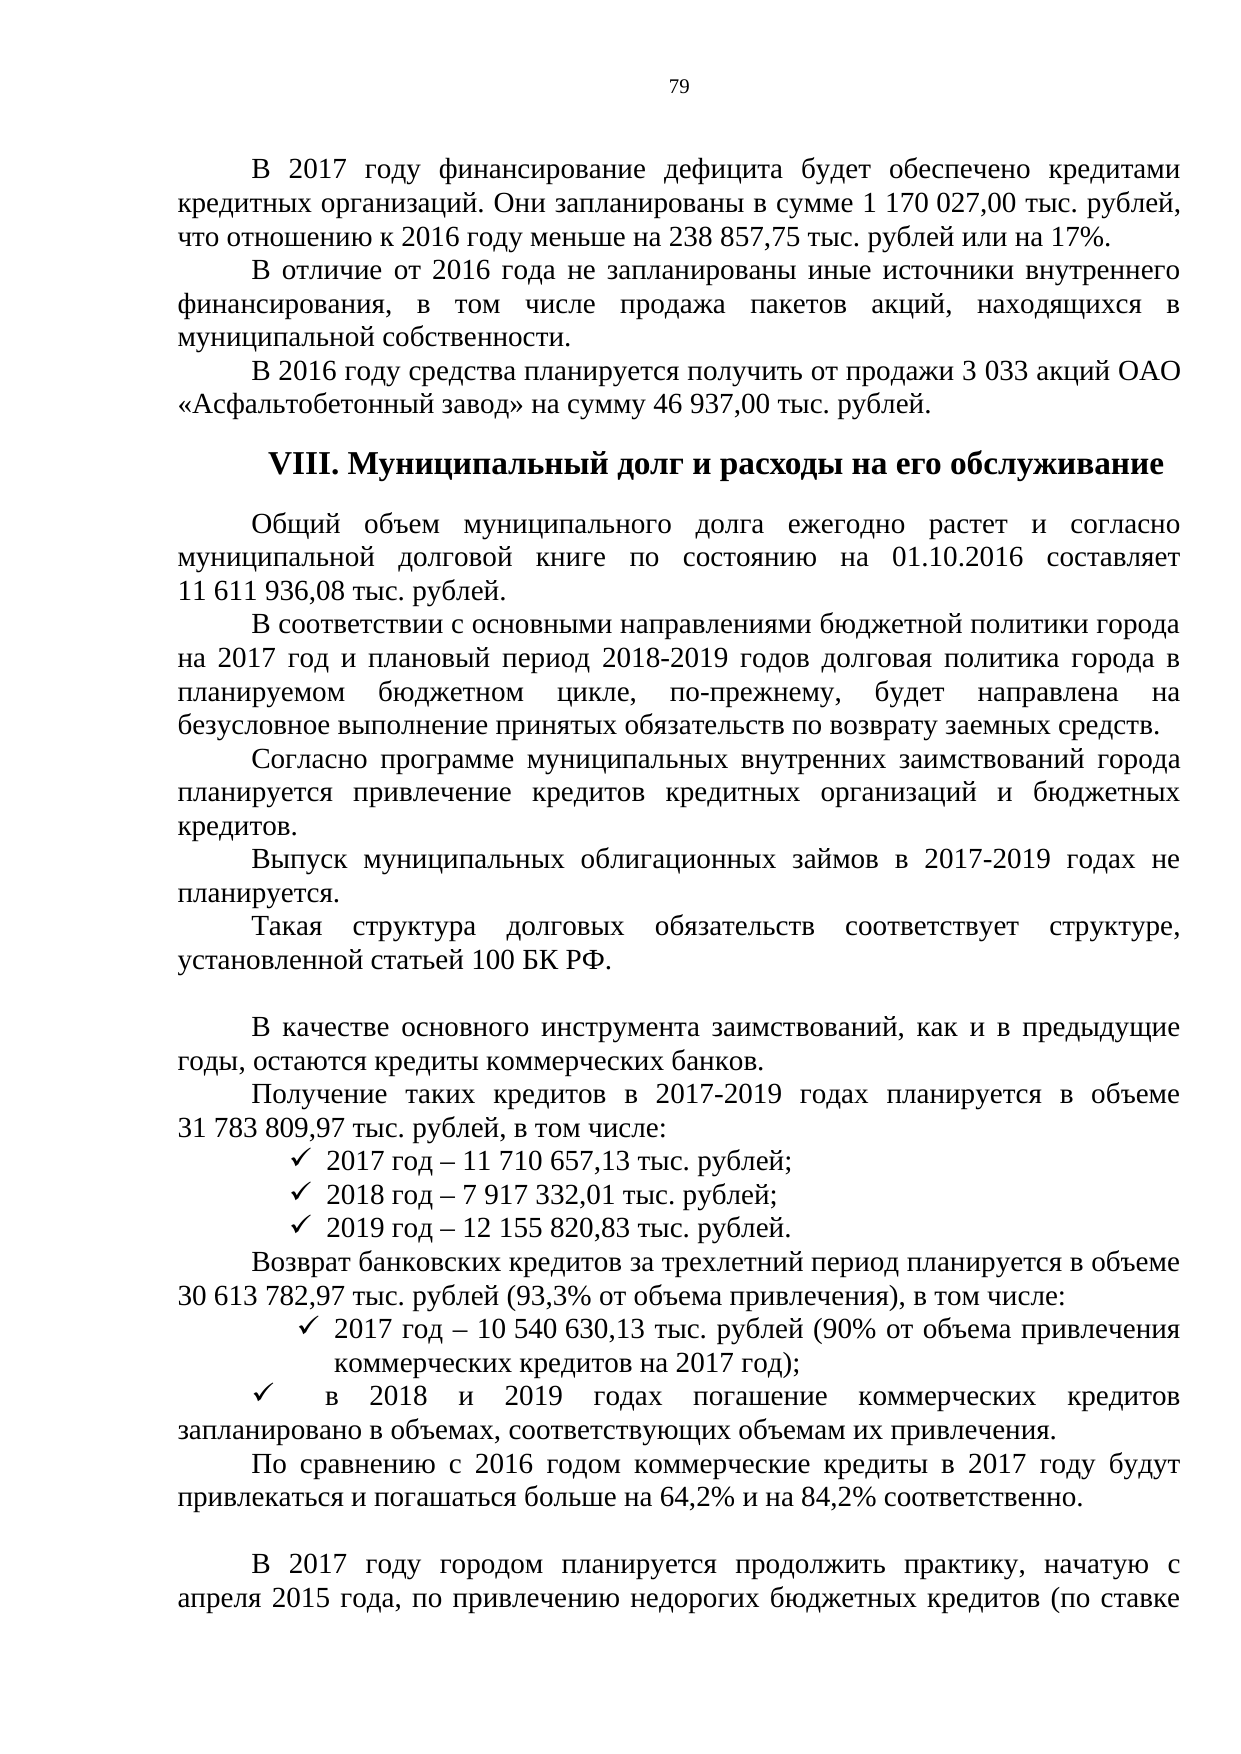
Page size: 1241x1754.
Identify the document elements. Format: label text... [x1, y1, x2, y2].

list 2017 год – 11 710 657,13 тыс. рублей; [288, 1143, 1181, 1177]
text В 2016 году средства планируется получить от продажи 3 033 акций ОАО «Асфальтобетонный завод» на сумму 46 937,00 тыс. рублей. [177, 353, 1181, 420]
text В соответствии с основными направлениями бюджетной политики города на 2017 год и плановый период 2018-2019 годов долговая политика города в планируемом бюджетном цикле, по-прежнему, будет направлена на безусловное выполнение принятых обязательств по возврату заемных средств. [177, 607, 1181, 741]
text В отличие от 2016 года не запланированы иные источники внутреннего финансирования, в том числе продажа пакетов акций, находящихся в муниципальной собственности. [177, 252, 1181, 353]
subtitle VIII. Муниципальный долг и расходы на его обслуживание [177, 444, 1181, 482]
text Выпуск муниципальных облигационных займов в 2017-2019 годах не планируется. [177, 841, 1181, 908]
list 2017 год – 10 540 630,13 тыс. рублей (90% от объема привлечения коммерческих кредитов на 2017 год); [296, 1311, 1181, 1378]
text В качестве основного инструмента заимствований, как и в предыдущие годы, остаются кредиты коммерческих банков. [177, 1009, 1181, 1076]
text В 2017 году финансирование дефицита будет обеспечено кредитами кредитных организаций. Они запланированы в сумме 1 170 027,00 тыс. рублей, что отношению к 2016 году меньше на 238 857,75 тыс. рублей или на 17%. [177, 152, 1181, 252]
text Общий объем муниципального долга ежегодно растет и согласно муниципальной долговой книге по состоянию на 01.10.2016 составляет 11 611 936,08 тыс. рублей. [177, 506, 1181, 607]
list По сравнению с 2016 годом коммерческие кредиты в 2017 году будут привлекаться и погашаться больше на 64,2% и на 84,2% соответственно. [177, 1446, 1181, 1513]
list 2018 год – 7 917 332,01 тыс. рублей; [288, 1177, 1181, 1211]
list в 2018 и 2019 годах погашение коммерческих кредитов запланировано в объемах, соответствующих объемам их привлечения. [177, 1378, 1181, 1446]
text Такая структура долговых обязательств соответствует структуре, установленной статьей 100 БК РФ. [177, 908, 1181, 976]
text Получение таких кредитов в 2017-2019 годах планируется в объеме 31 783 809,97 тыс. рублей, в том числе: [177, 1076, 1181, 1143]
text Согласно программе муниципальных внутренних заимствований города планируется привлечение кредитов кредитных организаций и бюджетных кредитов. [177, 741, 1181, 841]
list 2019 год – 12 155 820,83 тыс. рублей. [288, 1211, 1181, 1244]
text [177, 1546, 1181, 1613]
text Возврат банковских кредитов за трехлетний период планируется в объеме 30 613 782,97 тыс. рублей (93,3% от объема привлечения), в том числе: [177, 1244, 1181, 1311]
